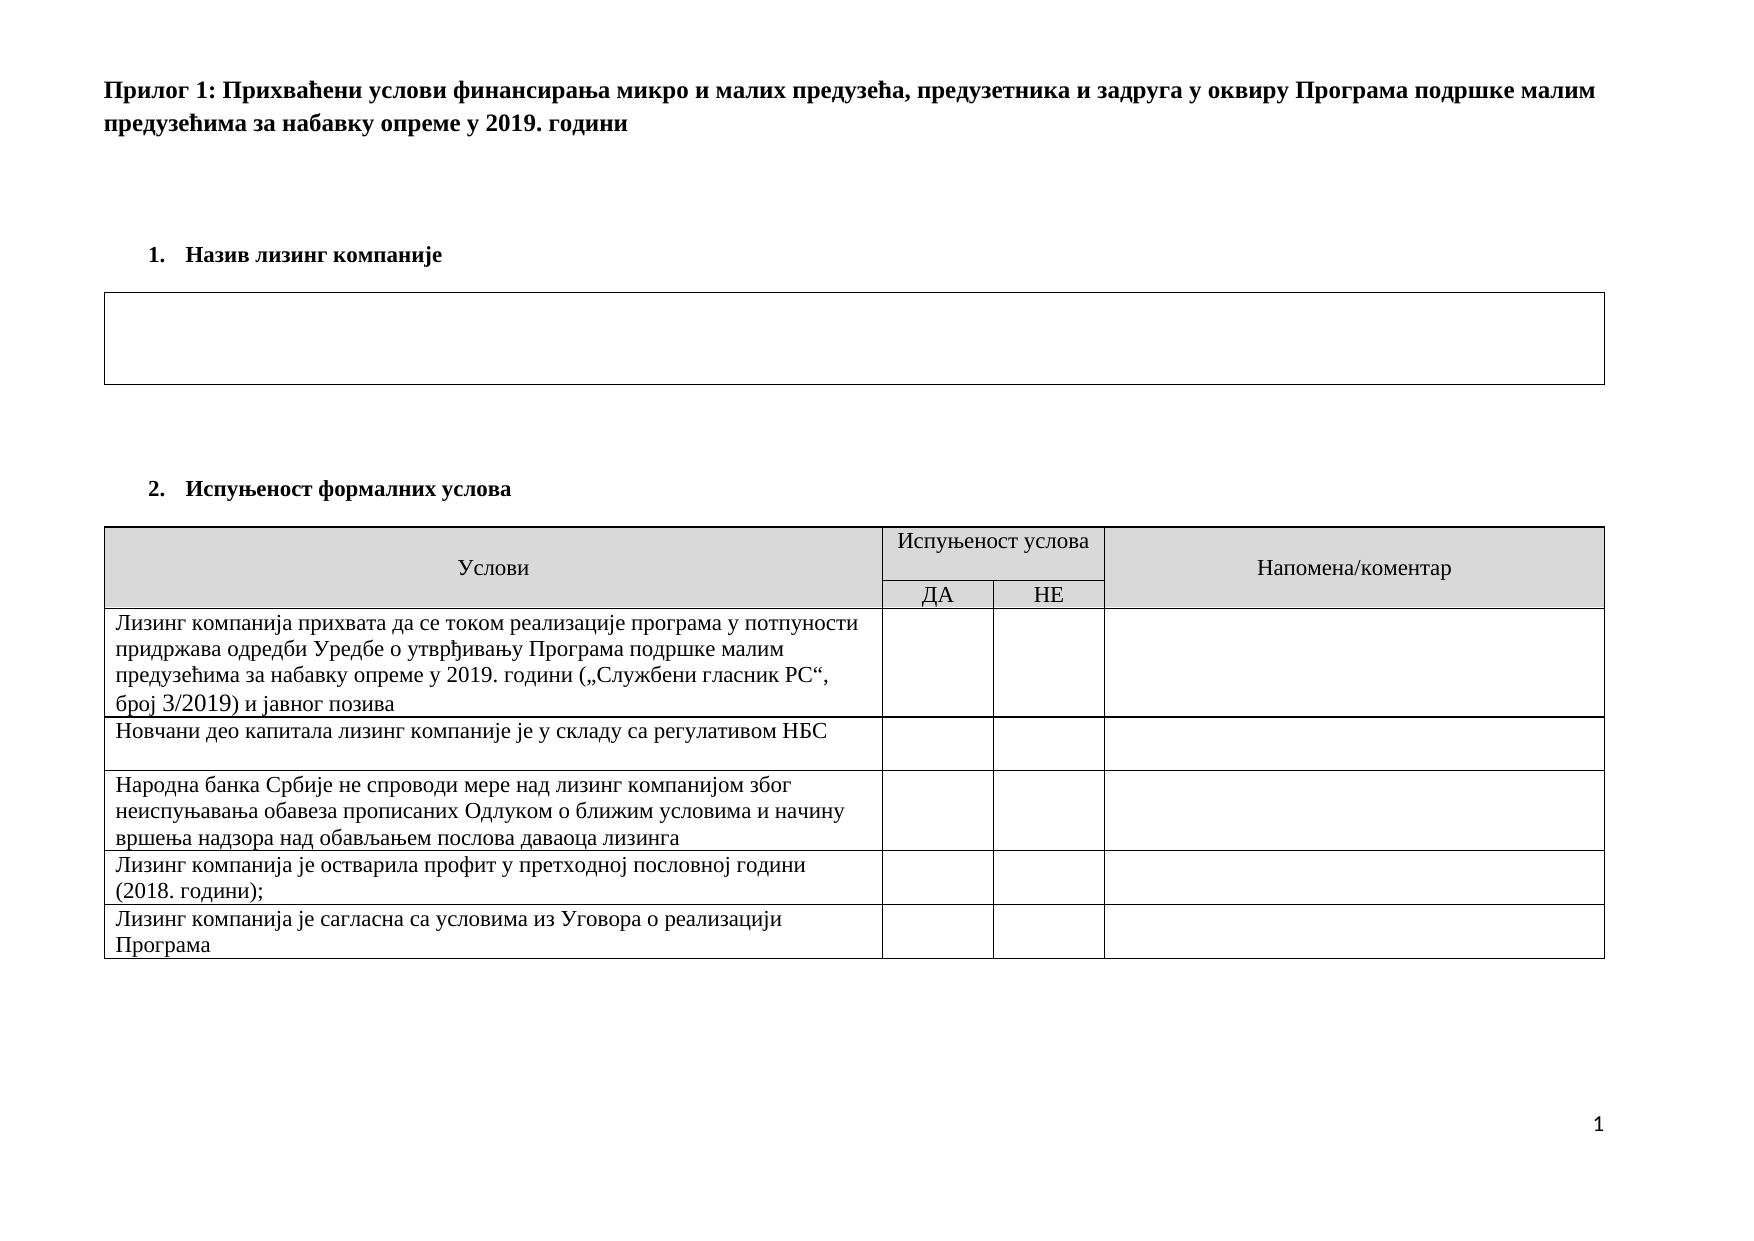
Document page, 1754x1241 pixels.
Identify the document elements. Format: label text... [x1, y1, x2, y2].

table_cell Лизинг компанија је сагласна са условима из Уговора о реализацији Програма [105, 905, 882, 958]
list Испуњеност формалних услова [148, 475, 1604, 502]
table_cell [1105, 851, 1604, 904]
table_cell [883, 718, 993, 770]
table_cell ДА [883, 581, 993, 607]
table_cell [994, 771, 1104, 850]
table_cell [994, 905, 1104, 958]
table_cell НЕ [994, 581, 1104, 607]
table_cell Народна банка Србије не спроводи мере над лизинг компанијом због неиспуњавања обавеза прописаних Одлуком о ближим условима и начину вршења надзора над обављањем послова даваоца лизинга [105, 771, 882, 850]
table_cell [994, 851, 1104, 904]
list Назив лизинг компаније [148, 241, 1604, 267]
table_cell [1105, 718, 1604, 770]
table_cell [994, 718, 1104, 770]
table_cell [1105, 609, 1604, 716]
table_cell Новчани део капитала лизинг компаније је у складу са регулативом НБС [105, 718, 882, 770]
table_header Напомена/коментар [1105, 528, 1604, 607]
table_cell [883, 609, 993, 716]
table_cell [883, 851, 993, 904]
table_header [105, 293, 1604, 384]
table_cell [994, 609, 1104, 716]
table_cell [1105, 771, 1604, 850]
table_header Услови [105, 528, 882, 607]
table_cell [883, 771, 993, 850]
table_cell [1105, 905, 1604, 958]
table_header Испуњеност услова [883, 528, 1104, 580]
table_cell Лизинг компанија је остварила профит у претходној пословној години (2018. години); [105, 851, 882, 904]
table_cell Лизинг компанија прихвата да се током реализације програма у потпуности придржава одредби Уредбе о утврђивању Програма подршке малим предузећима за набавку опреме у 2019. години („Службени гласник РС“, број 3/2019) и јавног позива [105, 609, 882, 716]
table_cell [883, 905, 993, 958]
